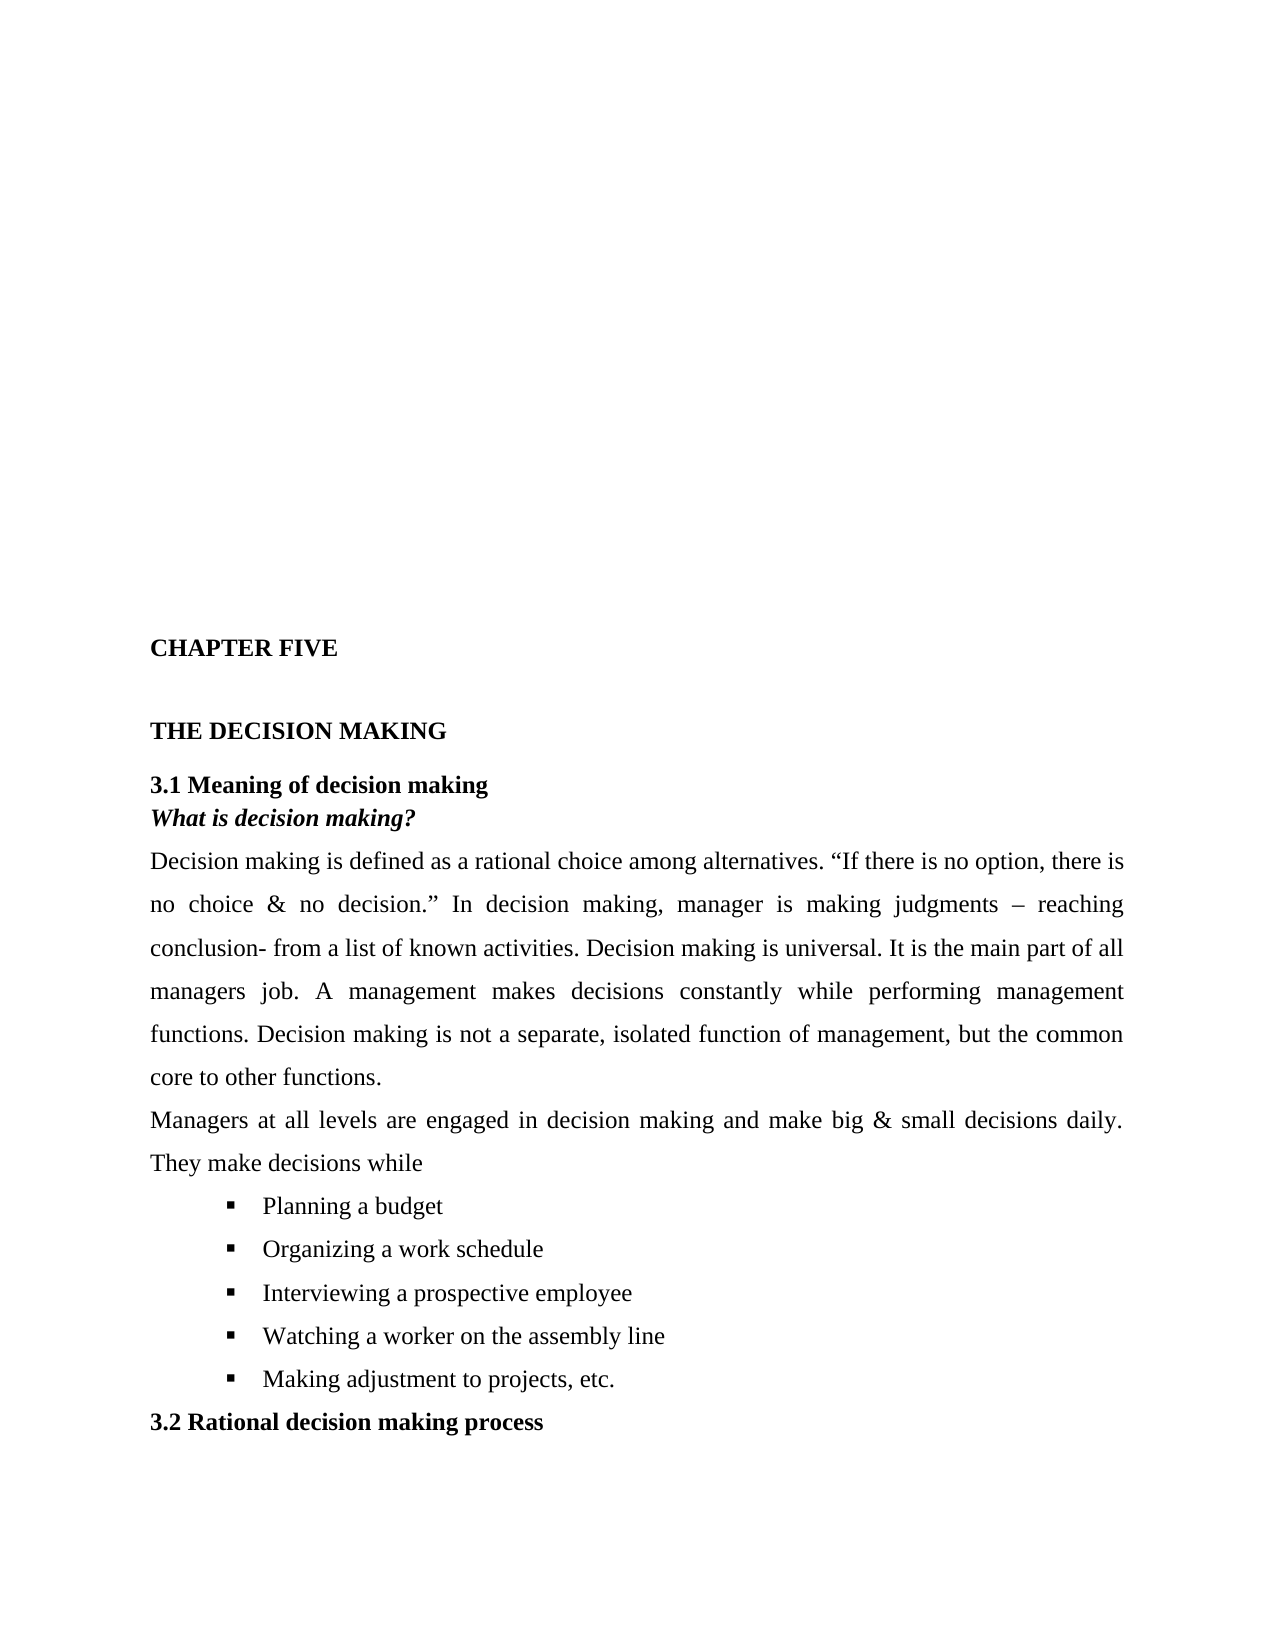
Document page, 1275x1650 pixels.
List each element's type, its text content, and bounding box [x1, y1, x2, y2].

text 3.2 Rational decision making process [150, 1407, 1125, 1436]
subtitle THE DECISION MAKING [150, 716, 1125, 745]
list Watching a worker on the assembly line [225, 1321, 1125, 1349]
text Managers at all levels are engaged in decision making and make big & small decisions daily. They make decisions while [150, 1105, 1125, 1177]
subtitle CHAPTER FIVE [150, 633, 1125, 662]
text Decision making is defined as a rational choice among alternatives. “If there is no option, there is no choice & no decision.” In decision making, manager is making judgments – reaching conclusion- from a list of known activities. Decision making is universal. It is the main part of all managers job. A management makes decisions constantly while performing management functions. Decision making is not a separate, isolated function of management, but the common core to other functions. [150, 846, 1125, 1091]
list Interviewing a prospective employee [225, 1278, 1125, 1306]
list Planning a budget [225, 1191, 1125, 1220]
text What is decision making? [150, 803, 1125, 832]
list Organizing a work schedule [225, 1234, 1125, 1263]
list Making adjustment to projects, etc. [225, 1364, 1125, 1393]
subtitle 3.1 Meaning of decision making [150, 770, 1125, 799]
